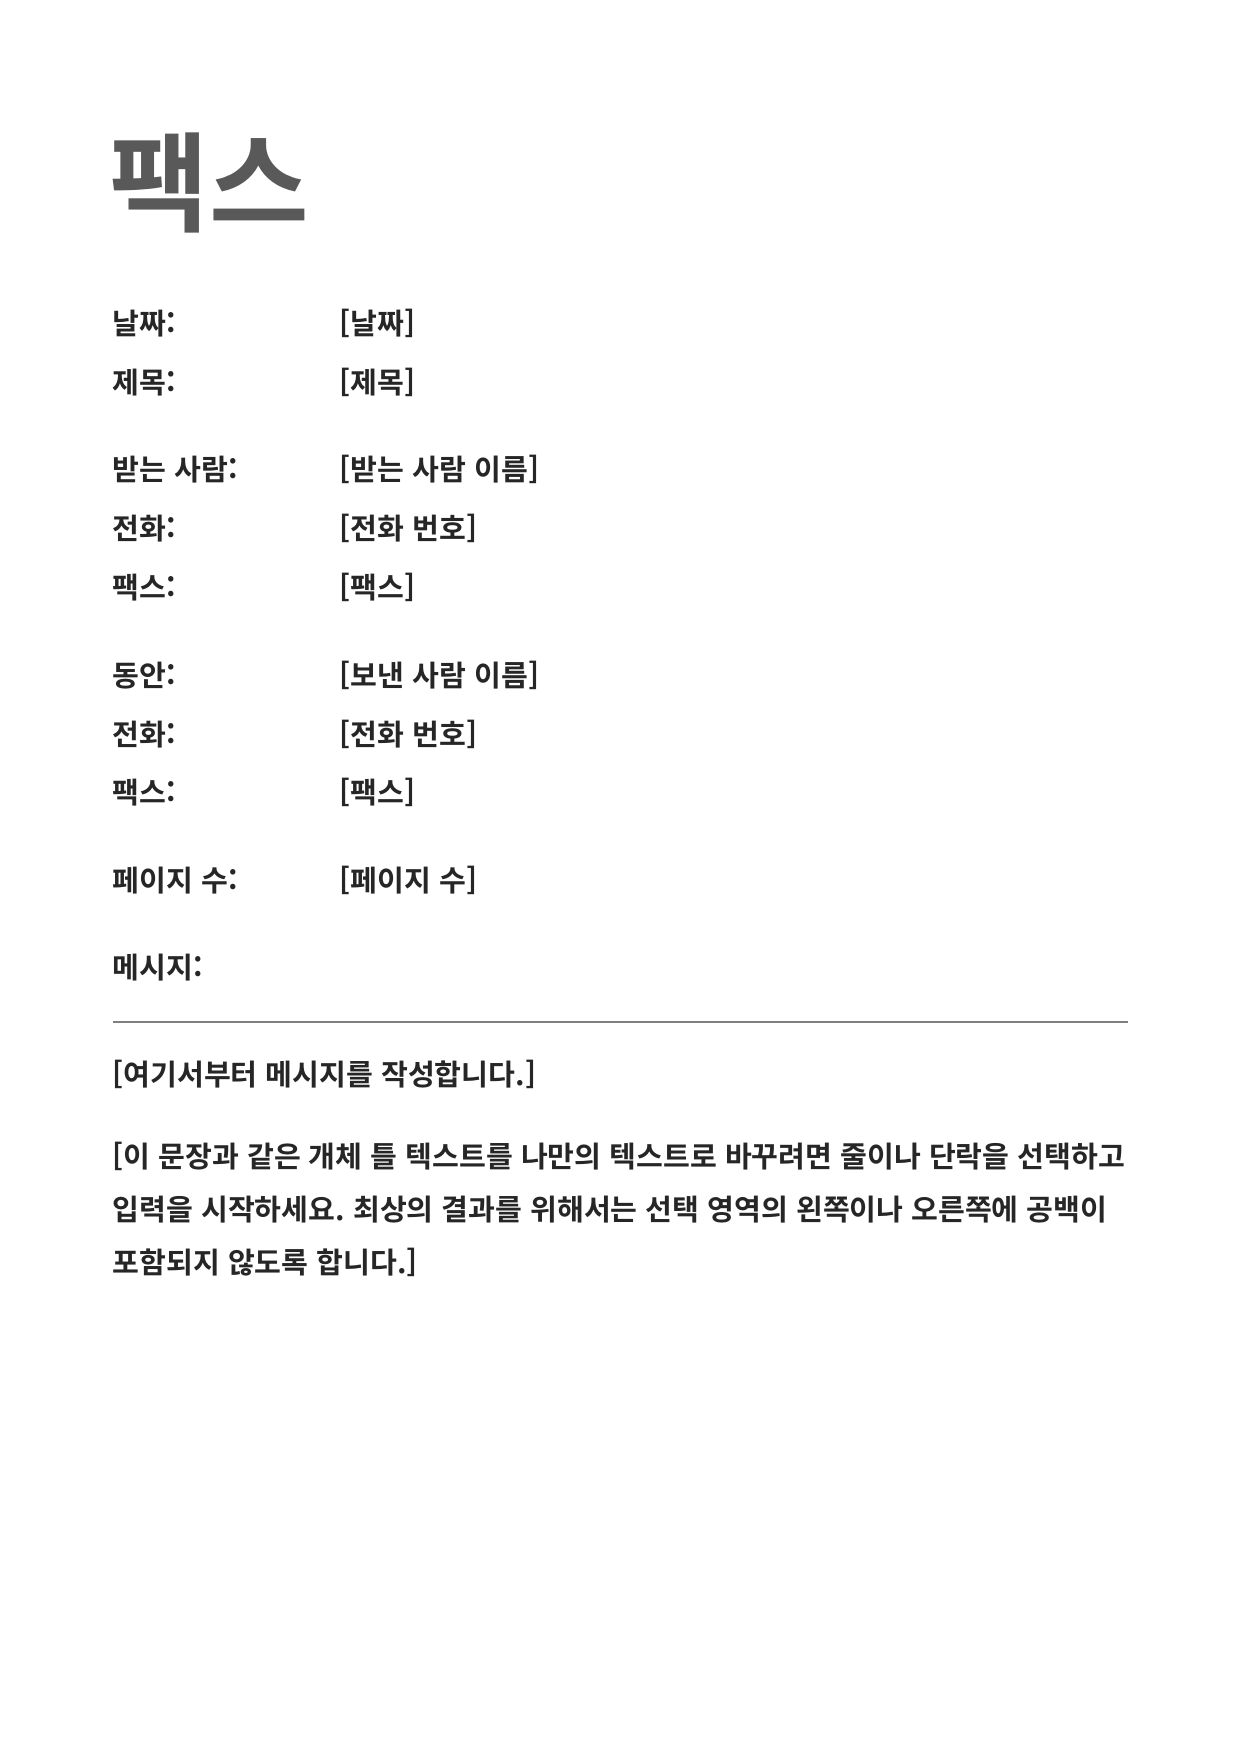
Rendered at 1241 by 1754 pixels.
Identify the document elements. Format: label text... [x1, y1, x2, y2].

table_header [날짜] [340, 300, 1128, 359]
table_cell [제목] [340, 359, 1128, 447]
table_cell 페이지 수: [113, 858, 339, 945]
table_header 날짜: [113, 300, 339, 359]
table_cell 팩스: [113, 565, 339, 652]
table_cell 동안: [113, 652, 339, 711]
table_cell 팩스: [113, 770, 339, 857]
table_cell [전화 번호] [340, 711, 1128, 770]
text [여기서부터 메시지를 작성합니다.] [112, 1052, 1128, 1094]
table_cell 받는 사람: [113, 447, 339, 506]
text [이 문장과 같은 개체 틀 텍스트를 나만의 텍스트로 바꾸려면 줄이나 단락을 선택하고 입력을 시작하세요. 최상의 결과를 위해서는 선택 영역의 왼쪽이나 오른쪽에 공백이 포함되지 않도록 합니다.] [112, 1134, 1128, 1282]
table_header 메시지: [113, 945, 1128, 1021]
table_cell [페이지 수] [340, 858, 1128, 945]
table_cell [전화 번호] [340, 506, 1128, 564]
table_cell [팩스] [340, 770, 1128, 857]
table_cell [받는 사람 이름] [340, 447, 1128, 506]
title 팩스 [109, 97, 1128, 254]
table_cell [팩스] [340, 565, 1128, 652]
table_cell [보낸 사람 이름] [340, 652, 1128, 711]
table_cell 전화: [113, 711, 339, 770]
table_cell 제목: [113, 359, 339, 447]
table_cell 전화: [113, 506, 339, 564]
